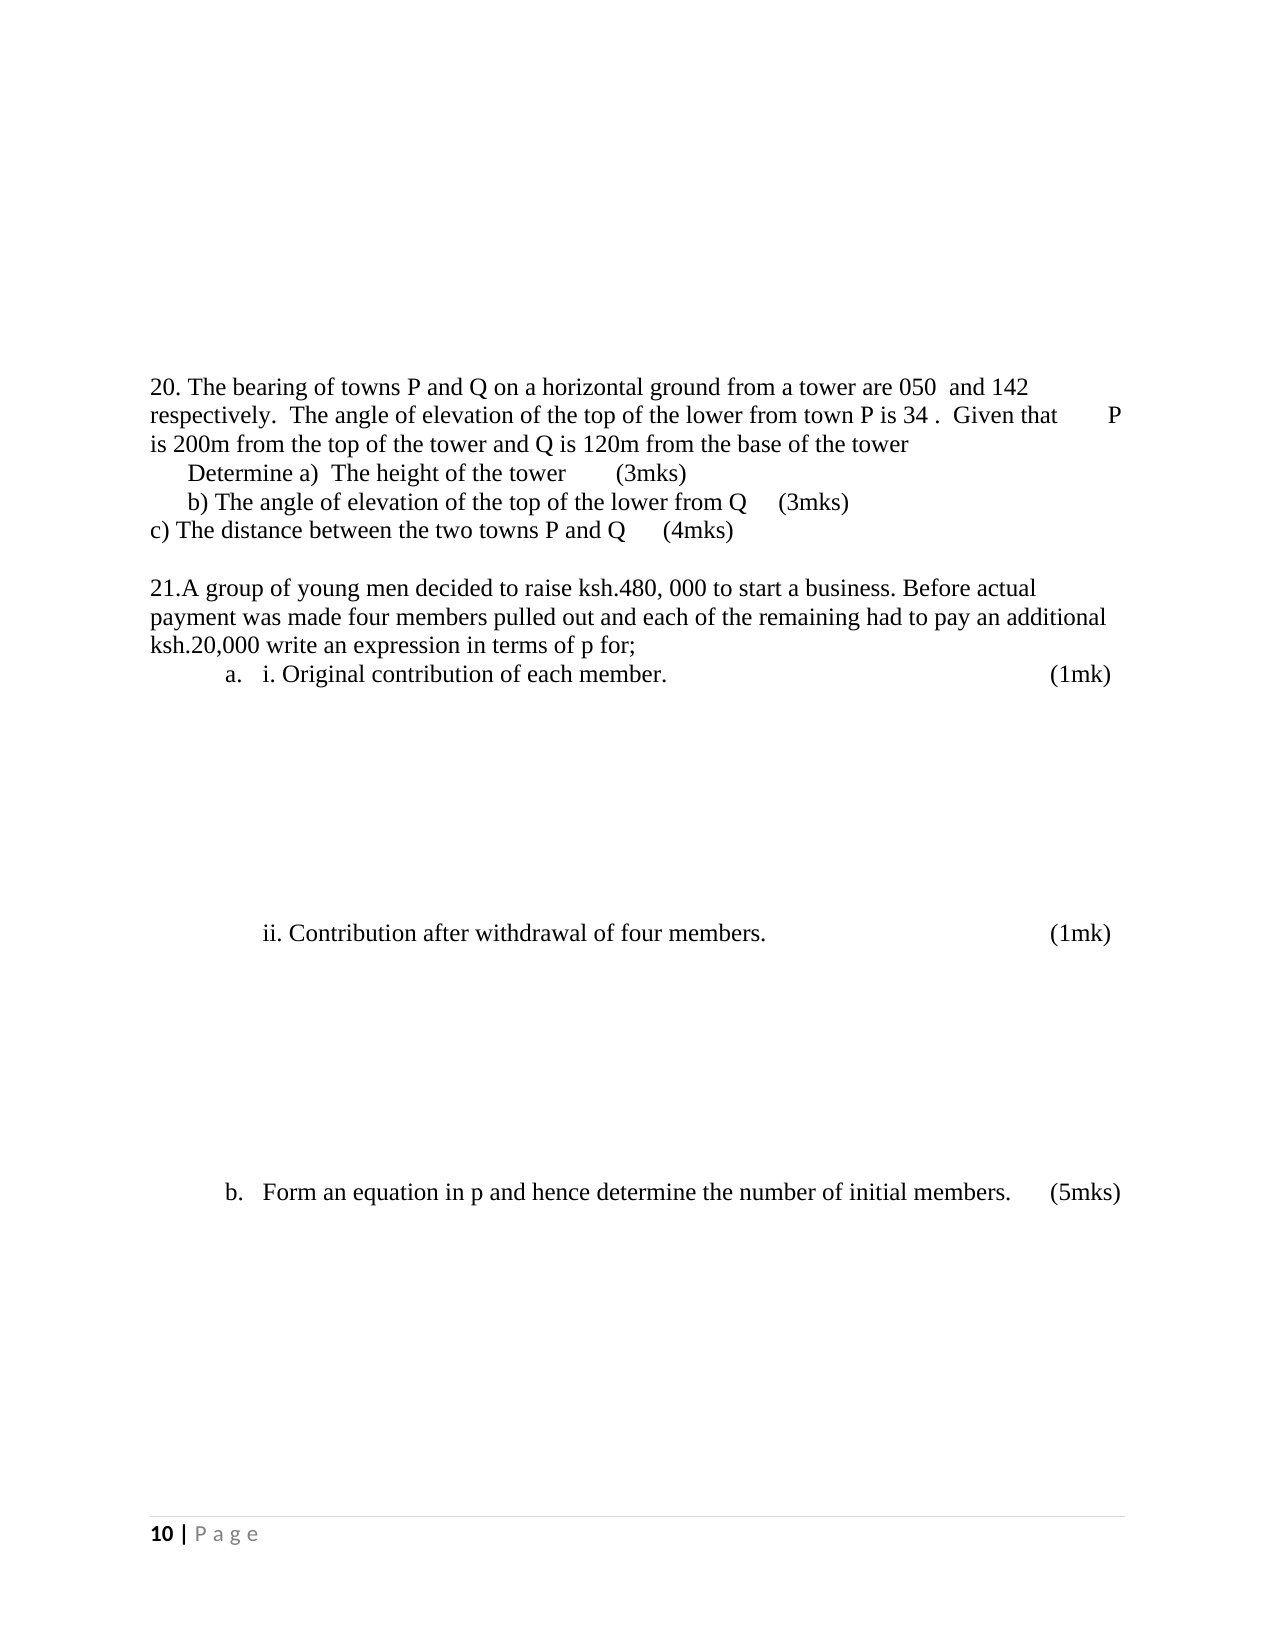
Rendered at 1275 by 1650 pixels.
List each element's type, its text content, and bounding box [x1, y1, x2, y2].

text 21.A group of young men decided to raise ksh.480, 000 to start a business. Before actual payment was made four members pulled out and each of the remaining had to pay an additional ksh.20,000 write an expression in terms of p for; [150, 573, 1125, 659]
list i. Original contribution of each member. (1mk) [225, 659, 1125, 688]
text c) The distance between the two towns P and Q (4mks) [150, 516, 1125, 544]
text 20. The bearing of towns P and Q on a horizontal ground from a tower are 050 and 142 respectively. The angle of elevation of the top of the lower from town P is 34 . Given that P is 200m from the top of the tower and Q is 120m from the base of the tower [150, 372, 1125, 458]
list Form an equation in p and hence determine the number of initial members. (5mks) [225, 1177, 1125, 1206]
text Determine a) The height of the tower (3mks) [150, 458, 1125, 487]
text b) The angle of elevation of the top of the lower from Q (3mks) [150, 487, 1125, 516]
list ii. Contribution after withdrawal of four members. (1mk) [262, 918, 1125, 947]
